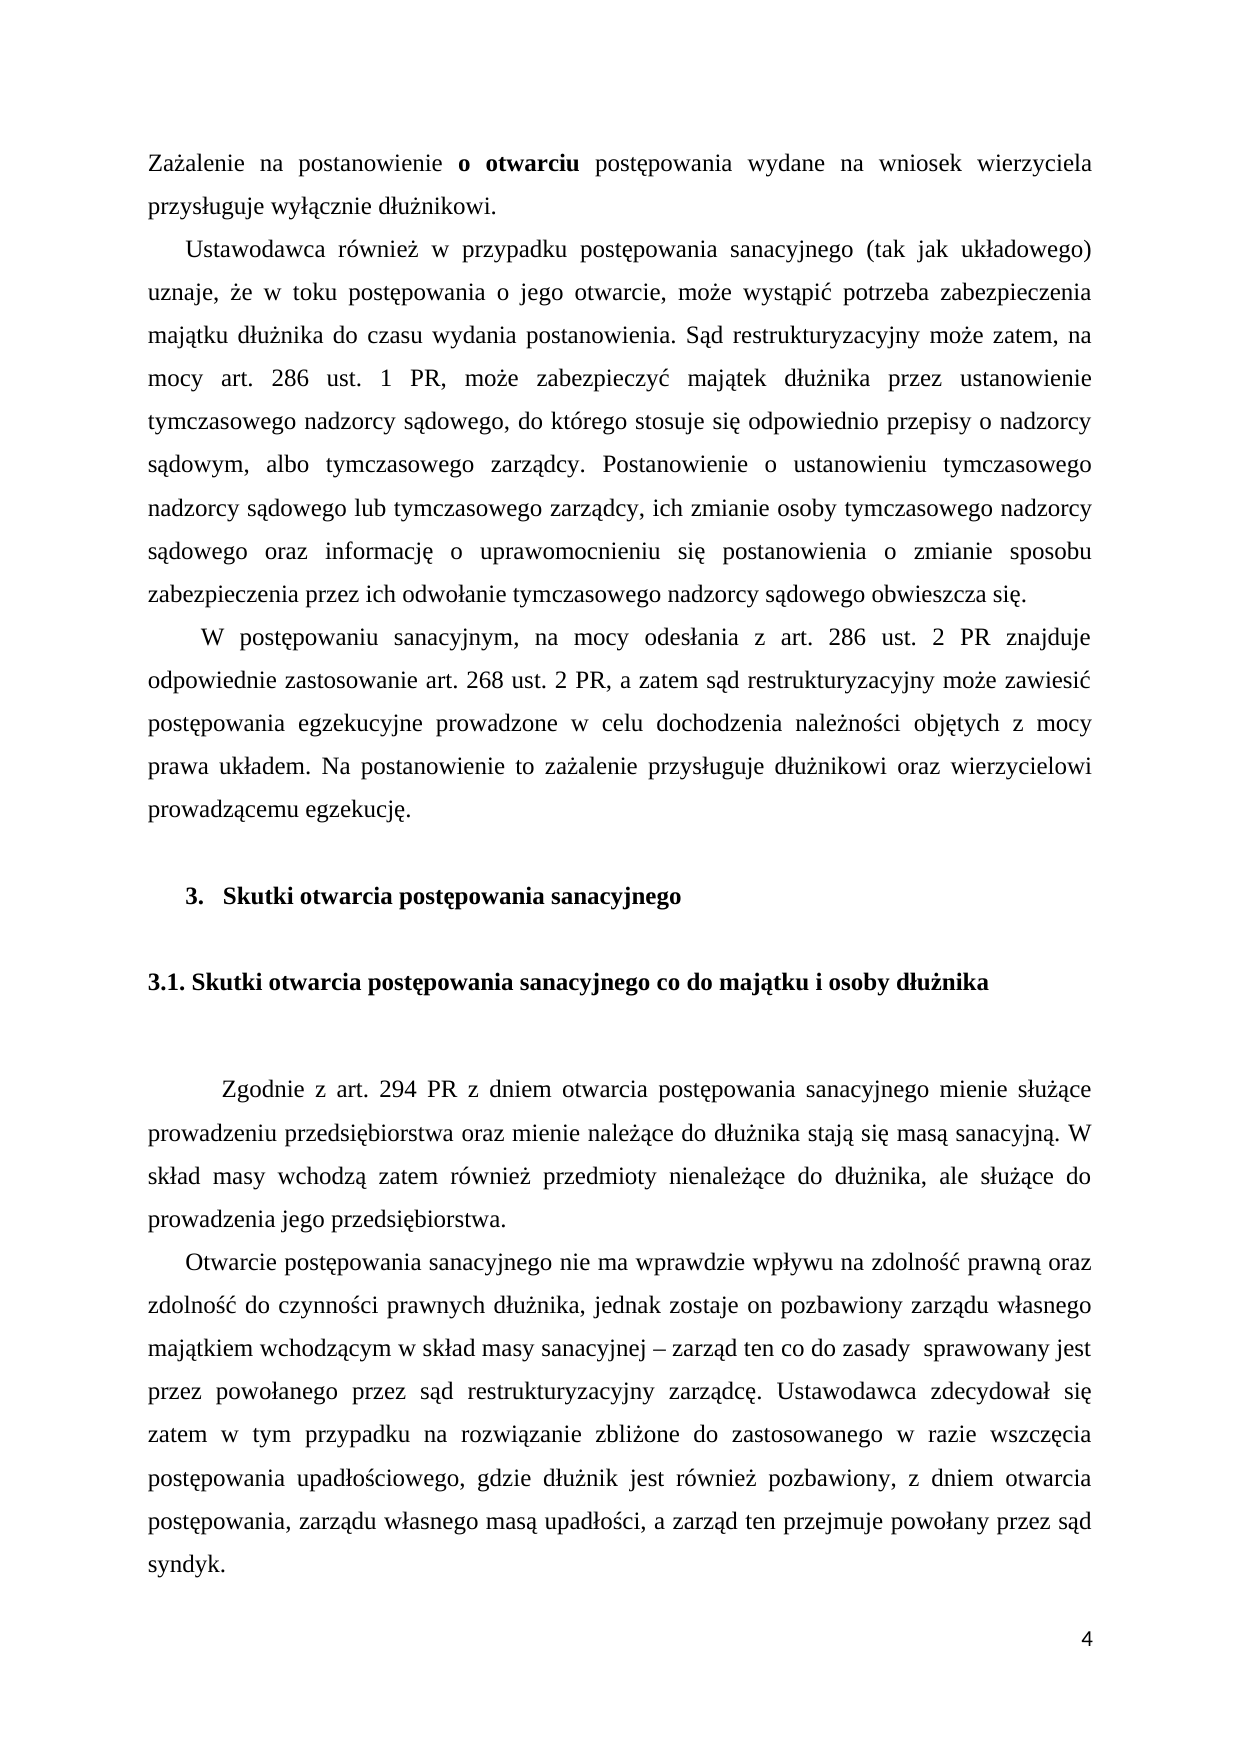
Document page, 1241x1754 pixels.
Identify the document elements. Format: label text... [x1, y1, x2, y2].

list Skutki otwarcia postępowania sanacyjnego [185, 881, 1093, 909]
text Ustawodawca również w przypadku postępowania sanacyjnego (tak jak układowego) uznaje, że w toku postępowania o jego otwarcie, może wystąpić potrzeba zabezpieczenia majątku dłużnika do czasu wydania postanowienia. Sąd restrukturyzacyjny może zatem, na mocy art. 286 ust. 1 PR, może zabezpieczyć majątek dłużnika przez ustanowienie tymczasowego nadzorcy sądowego, do którego stosuje się odpowiednio przepisy o nadzorcy sądowym, albo tymczasowego zarządcy. Postanowienie o ustanowieniu tymczasowego nadzorcy sądowego lub tymczasowego zarządcy, ich zmianie osoby tymczasowego nadzorcy sądowego oraz informację o uprawomocnieniu się postanowienia o zmianie sposobu zabezpieczenia przez ich odwołanie tymczasowego nadzorcy sądowego obwieszcza się. [148, 234, 1093, 608]
text W postępowaniu sanacyjnym, na mocy odesłania z art. 286 ust. 2 PR znajduje odpowiednie zastosowanie art. 268 ust. 2 PR, a zatem sąd restrukturyzacyjny może zawiesić postępowania egzekucyjne prowadzone w celu dochodzenia należności objętych z mocy prawa układem. Na postanowienie to zażalenie przysługuje dłużnikowi oraz wierzycielowi prowadzącemu egzekucję. [148, 622, 1093, 823]
text 3.1. Skutki otwarcia postępowania sanacyjnego co do majątku i osoby dłużnika [148, 967, 1093, 996]
text Otwarcie postępowania sanacyjnego nie ma wprawdzie wpływu na zdolność prawną oraz zdolność do czynności prawnych dłużnika, jednak zostaje on pozbawiony zarządu własnego majątkiem wchodzącym w skład masy sanacyjnej – zarząd ten co do zasady sprawowany jest przez powołanego przez sąd restrukturyzacyjny zarządcę. Ustawodawca zdecydował się zatem w tym przypadku na rozwiązanie zbliżone do zastosowanego w razie wszczęcia postępowania upadłościowego, gdzie dłużnik jest również pozbawiony, z dniem otwarcia postępowania, zarządu własnego masą upadłości, a zarząd ten przejmuje powołany przez sąd syndyk. [148, 1247, 1093, 1578]
text Zgodnie z art. 294 PR z dniem otwarcia postępowania sanacyjnego mienie służące prowadzeniu przedsiębiorstwa oraz mienie należące do dłużnika stają się masą sanacyjną. W skład masy wchodzą zatem również przedmioty nienależące do dłużnika, ale służące do prowadzenia jego przedsiębiorstwa. [148, 1074, 1093, 1233]
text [148, 148, 1093, 219]
